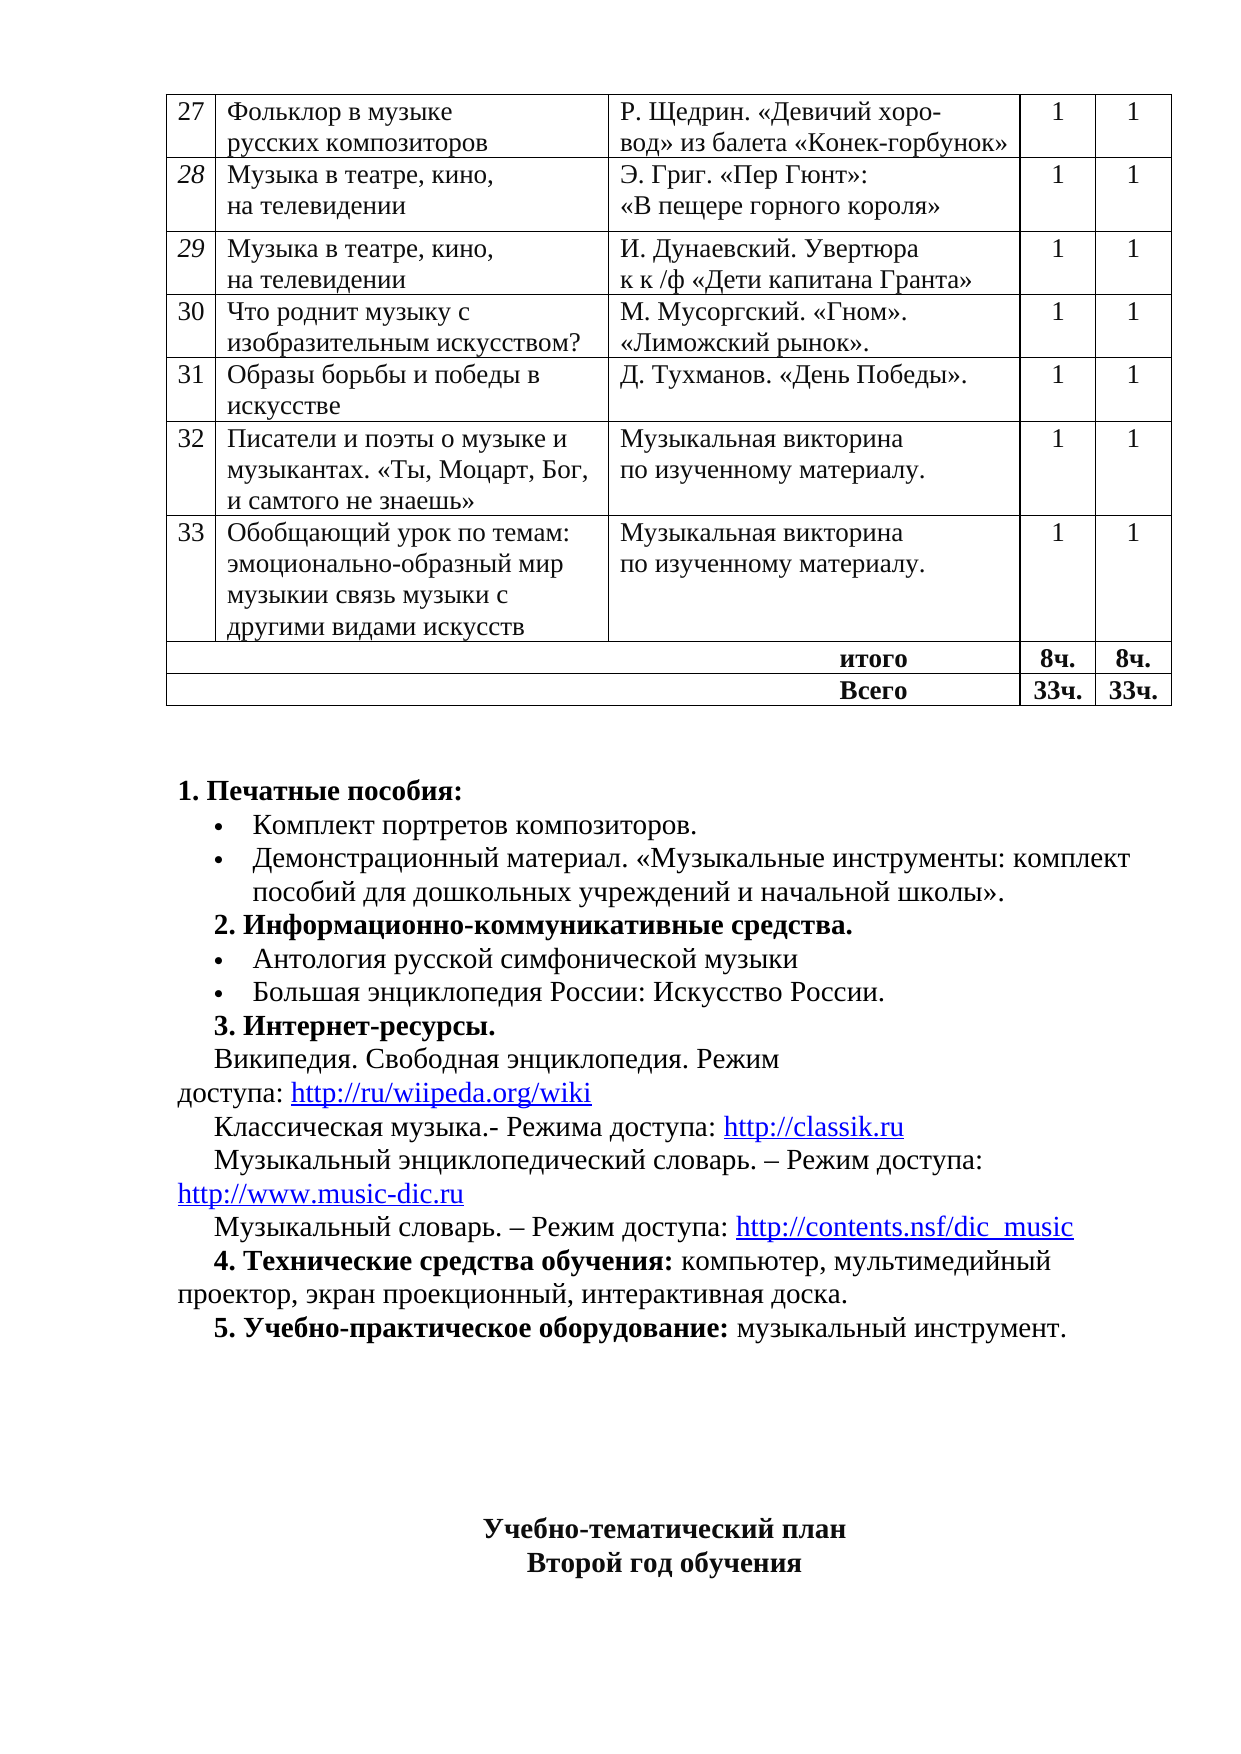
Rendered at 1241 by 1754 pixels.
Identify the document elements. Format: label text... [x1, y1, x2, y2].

table_cell Фольклор в музыке русских композиторов [216, 95, 608, 157]
table_cell И. Дунаевский. Увертюра к к /ф «Дети капитана Гранта» [609, 232, 1019, 294]
text Учебно-тематический план [177, 1511, 1152, 1545]
text Википедия. Свободная энциклопедия. Режим доступа: http://ru/wiipeda.org/wiki [177, 1042, 1152, 1109]
text Музыкальный энциклопедический словарь. – Режим доступа: http://www.music-dic.ru [177, 1142, 1152, 1209]
table_cell Всего [167, 674, 1019, 705]
table_cell итого [167, 642, 1019, 673]
text Второй год обучения [177, 1545, 1152, 1578]
list Антология русской симфонической музыки [215, 941, 1152, 974]
text 2. Информационно-коммуникативные средства. [177, 907, 1152, 941]
table_cell Что роднит музыку с изобразительным искусством? [216, 295, 608, 357]
table_cell Образы борьбы и победы в искусстве [216, 358, 608, 421]
text 1. Печатные пособия: [177, 773, 1152, 807]
table_cell 32 [167, 422, 215, 515]
table_cell 1 [1096, 95, 1171, 157]
text 5. Учебно-практическое оборудование: музыкальный инструмент. [177, 1310, 1152, 1343]
table_cell Э. Григ. «Пер Гюнт»: «В пещере горного короля» [609, 158, 1019, 231]
table_cell 8ч. [1021, 642, 1095, 673]
table_cell 1 [1096, 358, 1171, 421]
table_cell 1 [1096, 516, 1171, 641]
table_cell Музыка в театре, кино, на телевидении [216, 232, 608, 294]
table_cell 1 [1096, 158, 1171, 231]
list Комплект портретов композиторов. [215, 807, 1152, 840]
text Музыкальный словарь. – Режим доступа: http://contents.nsf/dic_music [177, 1209, 1152, 1243]
table_cell 1 [1021, 516, 1095, 641]
list Демонстрационный материал. «Музыкальные инструменты: комплект пособий для дошкольных учреждений и начальной школы». [215, 840, 1152, 907]
text 4. Технические средства обучения: компьютер, мультимедийный проектор, экран проекционный, интерактивная доска. [177, 1243, 1152, 1310]
table_cell Д. Тухманов. «День Победы». [609, 358, 1019, 421]
table_cell 8ч. [1096, 642, 1171, 673]
table_cell 31 [167, 358, 215, 421]
table_cell 1 [1021, 95, 1095, 157]
table_cell 1 [1096, 295, 1171, 357]
table_cell 28 [167, 158, 215, 231]
table_cell 1 [1096, 422, 1171, 515]
table_cell 33 [167, 516, 215, 641]
table_cell Р. Щедрин. «Девичий хоро- вод» из балета «Конек-горбунок» [609, 95, 1019, 157]
table_cell Музыкальная викторина по изученному материалу. [609, 516, 1019, 641]
table_cell Музыкальная викторина по изученному материалу. [609, 422, 1019, 515]
table_cell 1 [1021, 295, 1095, 357]
list Большая энциклопедия России: Искусство России. [215, 974, 1152, 1008]
table_cell 33ч. [1021, 674, 1095, 705]
table_cell Обобщающий урок по темам: эмоционально-образный мир музыкии связь музыки с другими видами искусств [216, 516, 608, 641]
table_cell 1 [1096, 232, 1171, 294]
text Классическая музыка.- Режима доступа: http://classik.ru [177, 1109, 1152, 1142]
table_cell М. Мусоргский. «Гном». «Лиможский рынок». [609, 295, 1019, 357]
table_cell 1 [1021, 158, 1095, 231]
table_cell 33ч. [1096, 674, 1171, 705]
table_cell Музыка в театре, кино, на телевидении [216, 158, 608, 231]
table_cell 27 [167, 95, 215, 157]
table_cell 29 [167, 232, 215, 294]
table_cell 1 [1021, 232, 1095, 294]
table_cell 1 [1021, 358, 1095, 421]
text 3. Интернет-ресурсы. [177, 1008, 1152, 1042]
table_cell 30 [167, 295, 215, 357]
table_cell Писатели и поэты о музыке и музыкантах. «Ты, Моцарт, Бог, и самтого не знаешь» [216, 422, 608, 515]
table_cell 1 [1021, 422, 1095, 515]
